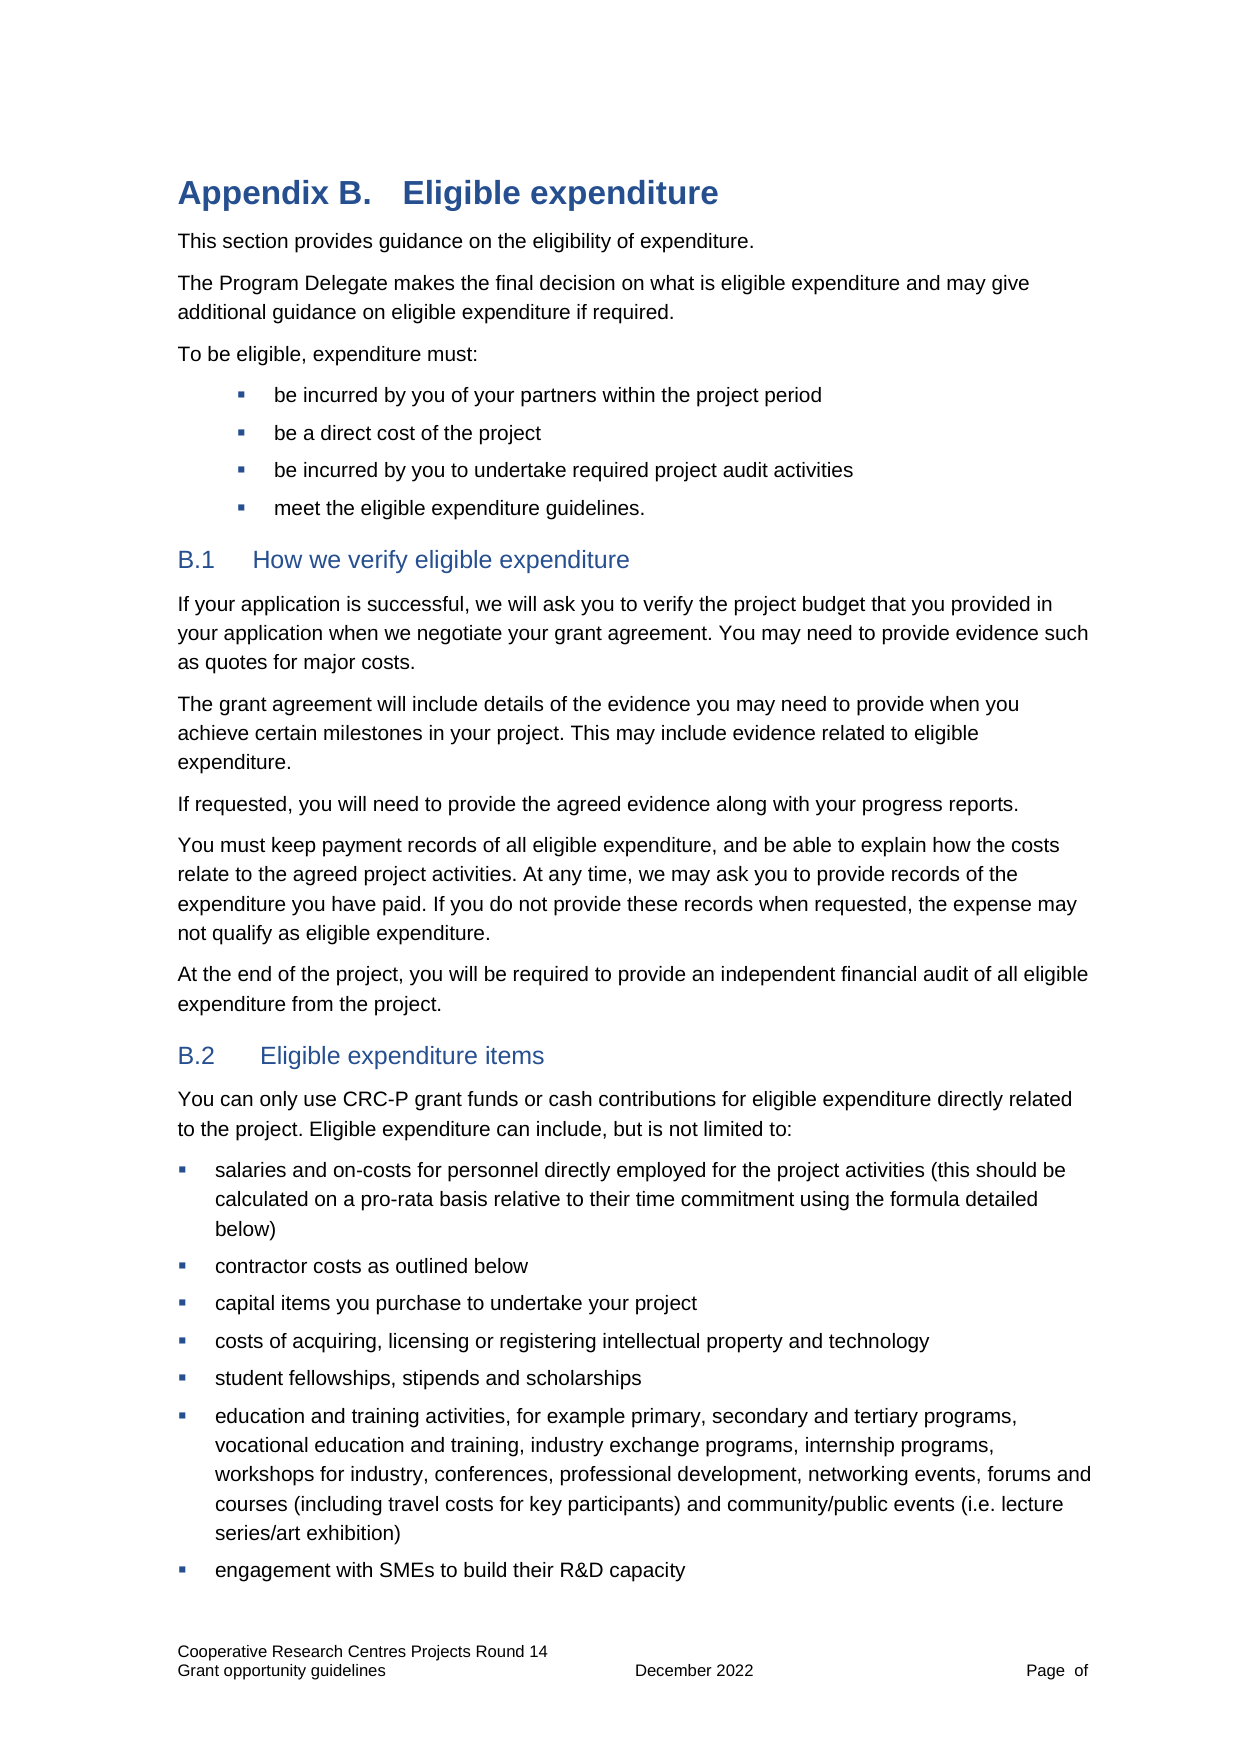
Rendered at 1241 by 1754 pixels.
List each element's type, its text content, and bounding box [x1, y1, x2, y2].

list salaries and on-costs for personnel directly employed for the project activities (this should be calculated on a pro-rata basis relative to their time commitment using the formula detailed below) [177, 1153, 1092, 1240]
list capital items you purchase to undertake your project [177, 1286, 1092, 1315]
list Eligible expenditure items [177, 1040, 1092, 1069]
text If requested, you will need to provide the agreed evidence along with your progress reports. [177, 786, 1092, 815]
text You must keep payment records of all eligible expenditure, and be able to explain how the costs relate to the agreed project activities. At any time, we may ask you to provide records of the expenditure you have paid. If you do not provide these records when requested, the expense may not qualify as eligible expenditure. [177, 828, 1092, 944]
list be incurred by you to undertake required project audit activities [236, 453, 1092, 482]
text If your application is successful, we will ask you to verify the project budget that you provided in your application when we negotiate your grant agreement. You may need to provide evidence such as quotes for major costs. [177, 586, 1092, 674]
text This section provides guidance on the eligibility of expenditure. [177, 224, 1092, 253]
list student fellowships, stipends and scholarships [177, 1361, 1092, 1390]
text The Program Delegate makes the final decision on what is eligible expenditure and may give additional guidance on eligible expenditure if required. [177, 265, 1092, 324]
list costs of acquiring, licensing or registering intellectual property and technology [177, 1324, 1092, 1353]
list contractor costs as outlined below [177, 1249, 1092, 1278]
list education and training activities, for example primary, secondary and tertiary programs, vocational education and training, industry exchange programs, internship programs, workshops for industry, conferences, professional development, networking events, forums and courses (including travel costs for key participants) and community/public events (i.e. lecture series/art exhibition) [177, 1399, 1092, 1544]
text At the end of the project, you will be required to provide an independent financial audit of all eligible expenditure from the project. [177, 957, 1092, 1015]
text To be eligible, expenditure must: [177, 336, 1092, 365]
list be a direct cost of the project [236, 415, 1092, 444]
list meet the eligible expenditure guidelines. [236, 490, 1092, 519]
text The grant agreement will include details of the evidence you may need to provide when you achieve certain milestones in your project. This may include evidence related to eligible expenditure. [177, 686, 1092, 774]
subtitle How we verify eligible expenditure [177, 544, 1092, 574]
list be incurred by you of your partners within the project period [236, 378, 1092, 407]
text You can only use CRC-P grant funds or cash contributions for eligible expenditure directly related to the project. Eligible expenditure can include, but is not limited to: [177, 1082, 1092, 1140]
list engagement with SMEs to build their R&D capacity [177, 1553, 1092, 1582]
subtitle Eligible expenditure [177, 173, 1092, 211]
